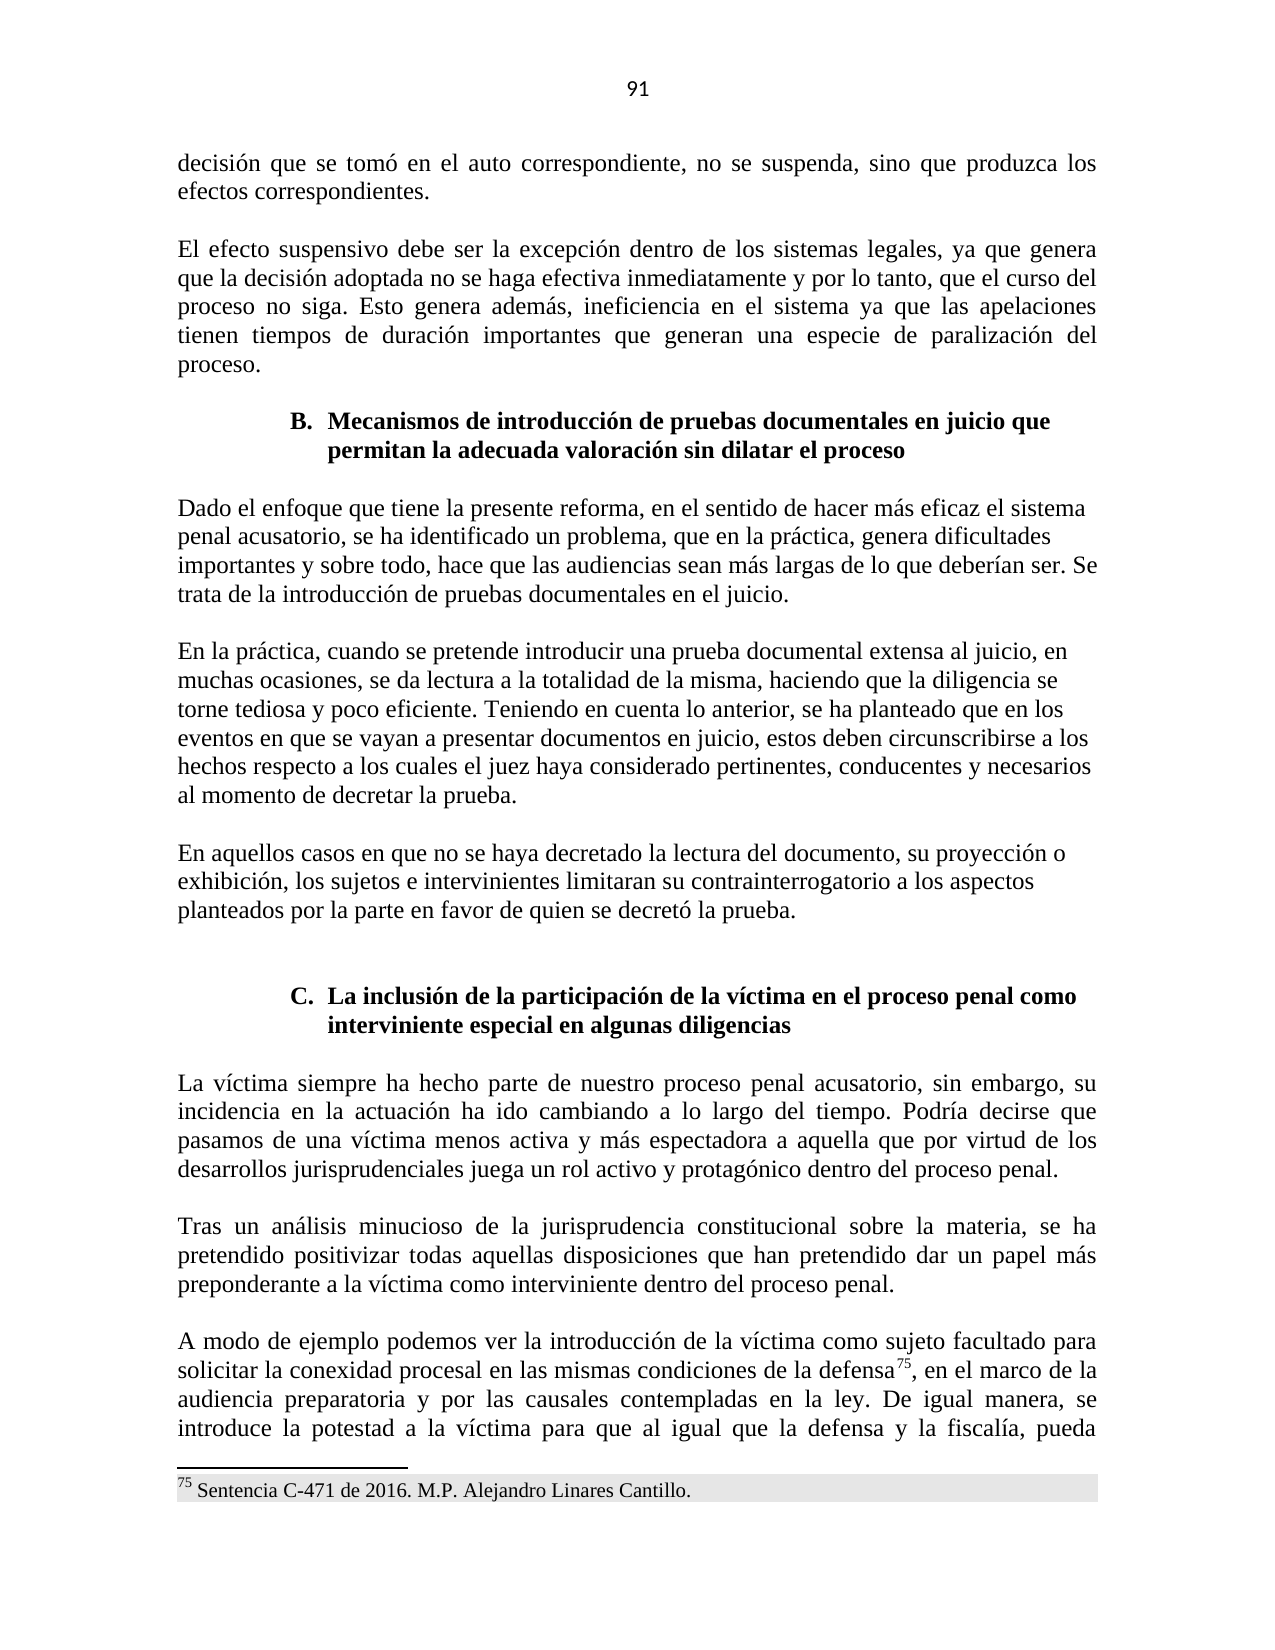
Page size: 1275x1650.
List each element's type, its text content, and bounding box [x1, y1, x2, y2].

text Dado el enfoque que tiene la presente reforma, en el sentido de hacer más eficaz el sistema penal acusatorio, se ha identificado un problema, que en la práctica, genera dificultades importantes y sobre todo, hace que las audiencias sean más largas de lo que deberían ser. Se trata de la introducción de pruebas documentales en el juicio. [177, 493, 1098, 608]
text En aquellos casos en que no se haya decretado la lectura del documento, su proyección o exhibición, los sujetos e intervinientes limitaran su contrainterrogatorio a los aspectos planteados por la parte en favor de quien se decretó la prueba. [177, 838, 1098, 924]
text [177, 148, 1098, 205]
text En la práctica, cuando se pretende introducir una prueba documental extensa al juicio, en muchas ocasiones, se da lectura a la totalidad de la misma, haciendo que la diligencia se torne tediosa y poco eficiente. Teniendo en cuenta lo anterior, se ha planteado que en los eventos en que se vayan a presentar documentos en juicio, estos deben circunscribirse a los hechos respecto a los cuales el juez haya considerado pertinentes, conducentes y necesarios al momento de decretar la prueba. [177, 636, 1098, 809]
text La víctima siempre ha hecho parte de nuestro proceso penal acusatorio, sin embargo, su incidencia en la actuación ha ido cambiando a lo largo del tiempo. Podría decirse que pasamos de una víctima menos activa y más espectadora a aquella que por virtud de los desarrollos jurisprudenciales juega un rol activo y protagónico dentro del proceso penal. [177, 1068, 1098, 1183]
list La inclusión de la participación de la víctima en el proceso penal como interviniente especial en algunas diligencias [290, 981, 1098, 1039]
text El efecto suspensivo debe ser la excepción dentro de los sistemas legales, ya que genera que la decisión adoptada no se haga efectiva inmediatamente y por lo tanto, que el curso del proceso no siga. Esto genera además, ineficiencia en el sistema ya que las apelaciones tienen tiempos de duración importantes que generan una especie de paralización del proceso. [177, 234, 1098, 378]
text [177, 1326, 1098, 1441]
text Tras un análisis minucioso de la jurisprudencia constitucional sobre la materia, se ha pretendido positivizar todas aquellas disposiciones que han pretendido dar un papel más preponderante a la víctima como interviniente dentro del proceso penal. [177, 1211, 1098, 1298]
list Mecanismos de introducción de pruebas documentales en juicio que permitan la adecuada valoración sin dilatar el proceso [290, 406, 1098, 464]
